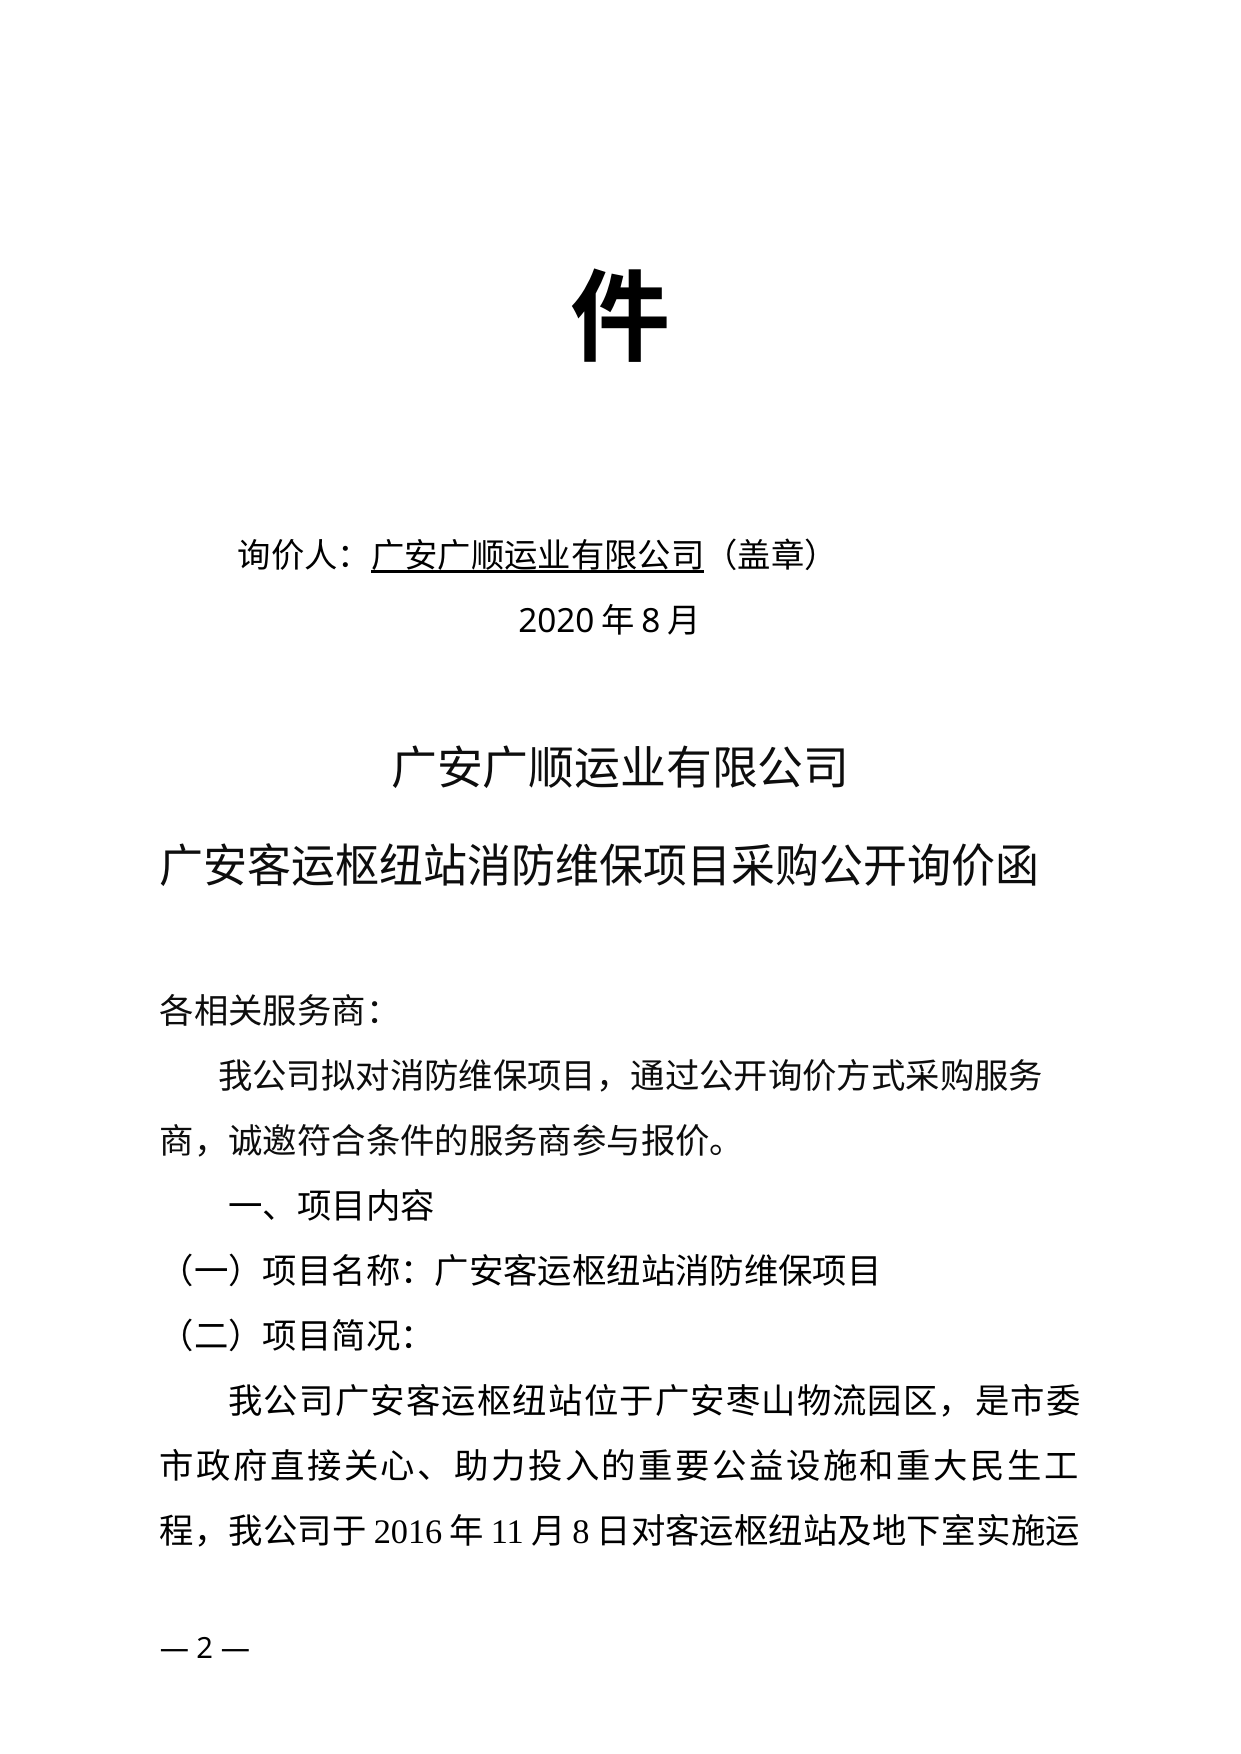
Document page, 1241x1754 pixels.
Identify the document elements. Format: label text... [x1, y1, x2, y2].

list （二）项目简况： [159, 1301, 1081, 1366]
text 各相关服务商： [159, 976, 1081, 1041]
text 询价人：广安广顺运业有限公司（盖章） [159, 521, 1081, 586]
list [159, 1366, 1081, 1561]
text 件 [159, 228, 1081, 391]
text 广安广顺运业有限公司 [159, 716, 1081, 813]
text 广安客运枢纽站消防维保项目采购公开询价函 [159, 813, 1081, 911]
text 2020年8月 [159, 586, 1081, 651]
text 我公司拟对消防维保项目，通过公开询价方式采购服务商，诚邀符合条件的服务商参与报价。 [159, 1041, 1081, 1171]
list （一）项目名称：广安客运枢纽站消防维保项目 [159, 1236, 1081, 1301]
list 项目内容 [159, 1171, 1081, 1236]
